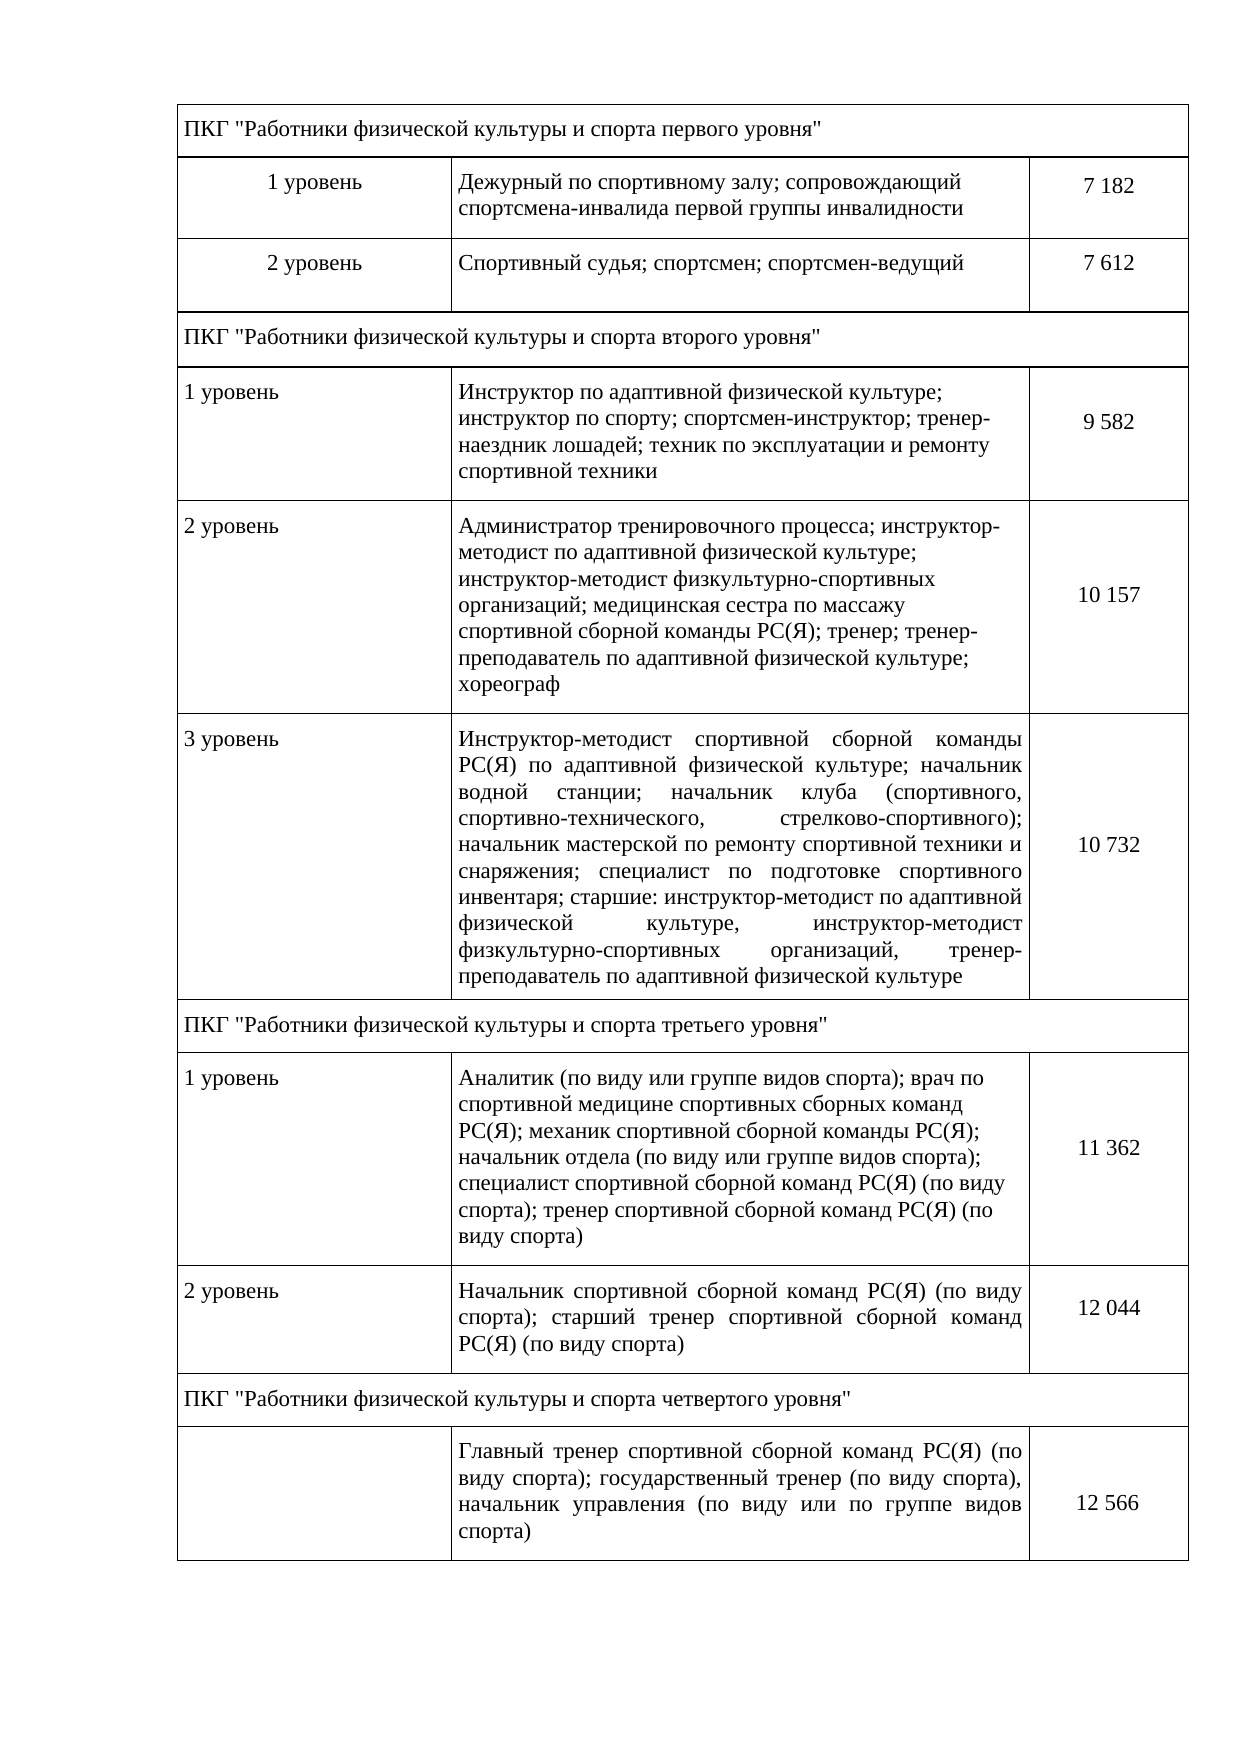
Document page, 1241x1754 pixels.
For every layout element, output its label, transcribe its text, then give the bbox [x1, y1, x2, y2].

table_cell 12 044 [1030, 1266, 1188, 1373]
table_cell 2 уровень [178, 501, 451, 713]
table_cell 2 уровень [178, 1266, 451, 1373]
table_cell 2 уровень [178, 239, 451, 311]
table_cell 10 732 [1030, 714, 1188, 999]
table_cell 1 уровень [178, 368, 451, 500]
table_cell 1 уровень [178, 158, 451, 238]
table_cell 11 362 [1030, 1053, 1188, 1265]
table_cell 10 157 [1030, 501, 1188, 713]
table_cell Начальник спортивной сборной команд РС(Я) (по виду спорта); старший тренер спортивной сборной команд РС(Я) (по виду спорта) [452, 1266, 1029, 1373]
table_cell Главный тренер спортивной сборной команд РС(Я) (по виду спорта); государственный тренер (по виду спорта), начальник управления (по виду или по группе видов спорта) [452, 1427, 1029, 1560]
table_cell [178, 1427, 451, 1560]
table_cell Спортивный судья; спортсмен; спортсмен-ведущий [452, 239, 1029, 311]
table_cell Инструктор-методист спортивной сборной команды РС(Я) по адаптивной физической культуре; начальник водной станции; начальник клуба (спортивного, спортивно-технического, стрелково-спортивного); начальник мастерской по ремонту спортивной техники и снаряжения; специалист по подготовке спортивного инвентаря; старшие: инструктор-методист по адаптивной физической культуре, инструктор-методист физкультурно-спортивных организаций, тренер-преподаватель по адаптивной физической культуре [452, 714, 1029, 999]
table_cell 7 612 [1030, 239, 1188, 311]
table_cell 3 уровень [178, 714, 451, 999]
table_cell ПКГ "Работники физической культуры и спорта первого уровня" [178, 105, 1188, 156]
table_cell ПКГ "Работники физической культуры и спорта третьего уровня" [178, 1000, 1188, 1052]
table_cell ПКГ "Работники физической культуры и спорта второго уровня" [178, 313, 1188, 366]
table_cell 12 566 [1030, 1427, 1188, 1560]
table_cell Дежурный по спортивному залу; сопровождающий спортсмена-инвалида первой группы инвалидности [452, 158, 1029, 238]
table_cell 7 182 [1030, 158, 1188, 238]
table_cell ПКГ "Работники физической культуры и спорта четвертого уровня" [178, 1374, 1188, 1426]
table_cell 9 582 [1030, 368, 1188, 500]
table_cell Аналитик (по виду или группе видов спорта); врач по спортивной медицине спортивных сборных команд РС(Я); механик спортивной сборной команды РС(Я); начальник отдела (по виду или группе видов спорта); специалист спортивной сборной команд РС(Я) (по виду спорта); тренер спортивной сборной команд РС(Я) (по виду спорта) [452, 1053, 1029, 1265]
table_cell Инструктор по адаптивной физической культуре; инструктор по спорту; спортсмен-инструктор; тренер-наездник лошадей; техник по эксплуатации и ремонту спортивной техники [452, 368, 1029, 500]
table_cell Администратор тренировочного процесса; инструктор-методист по адаптивной физической культуре; инструктор-методист физкультурно-спортивных организаций; медицинская сестра по массажу спортивной сборной команды РС(Я); тренер; тренер-преподаватель по адаптивной физической культуре; хореограф [452, 501, 1029, 713]
table_cell 1 уровень [178, 1053, 451, 1265]
